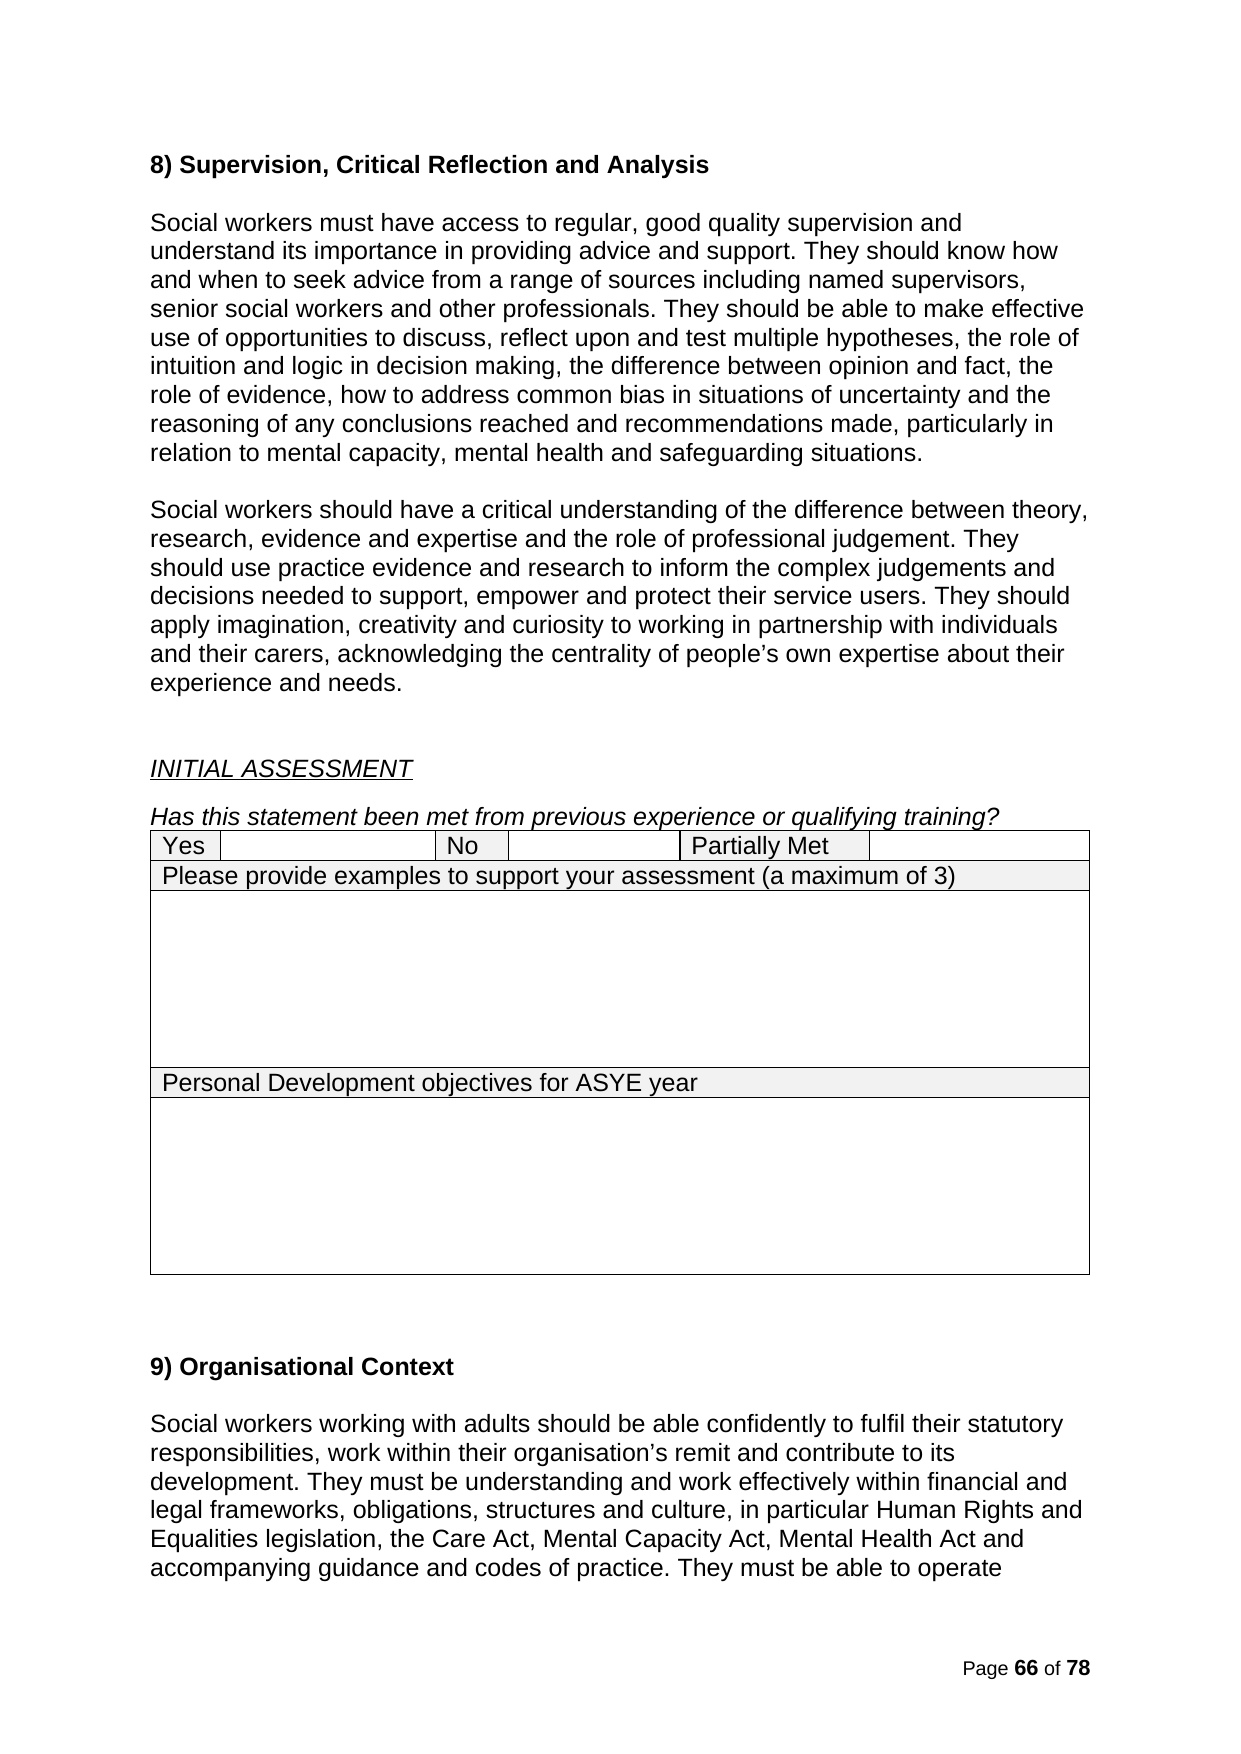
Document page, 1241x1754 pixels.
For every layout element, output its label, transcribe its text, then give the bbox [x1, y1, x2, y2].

table_header [221, 831, 435, 860]
table_cell Personal Development objectives for ASYE year [151, 1068, 1089, 1097]
text Social workers should have a critical understanding of the difference between theory, research, evidence and expertise and the role of professional judgement. They should use practice evidence and research to inform the complex judgements and decisions needed to support, empower and protect their service users. They should apply imagination, creativity and curiosity to working in partnership with individuals and their carers, acknowledging the centrality of people’s own expertise about their experience and needs. [150, 495, 1090, 696]
table_header Yes [151, 831, 220, 860]
table_header [870, 831, 1089, 860]
text Social workers must have access to regular, good quality supervision and understand its importance in providing advice and support. They should know how and when to seek advice from a range of sources including named supervisors, senior social workers and other professionals. They should be able to make effective use of opportunities to discuss, reflect upon and test multiple hypotheses, the role of intuition and logic in decision making, the difference between opinion and fact, the role of evidence, how to address common bias in situations of uncertainty and the reasoning of any conclusions reached and recommendations made, particularly in relation to mental capacity, mental health and safeguarding situations. [150, 207, 1090, 466]
table_cell [151, 891, 1089, 1067]
table_header Partially Met [681, 831, 869, 860]
table_cell [151, 1098, 1089, 1274]
text 9) Organisational Context [150, 1351, 1090, 1380]
text 8) Supervision, Critical Reflection and Analysis [150, 150, 1090, 179]
table_header [509, 831, 679, 860]
table_cell Please provide examples to support your assessment (a maximum of 3) [151, 861, 1089, 890]
text INITIAL ASSESSMENT [150, 754, 1090, 782]
table_header No [436, 831, 508, 860]
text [150, 1409, 1090, 1581]
text Has this statement been met from previous experience or qualifying training? [150, 801, 1090, 830]
